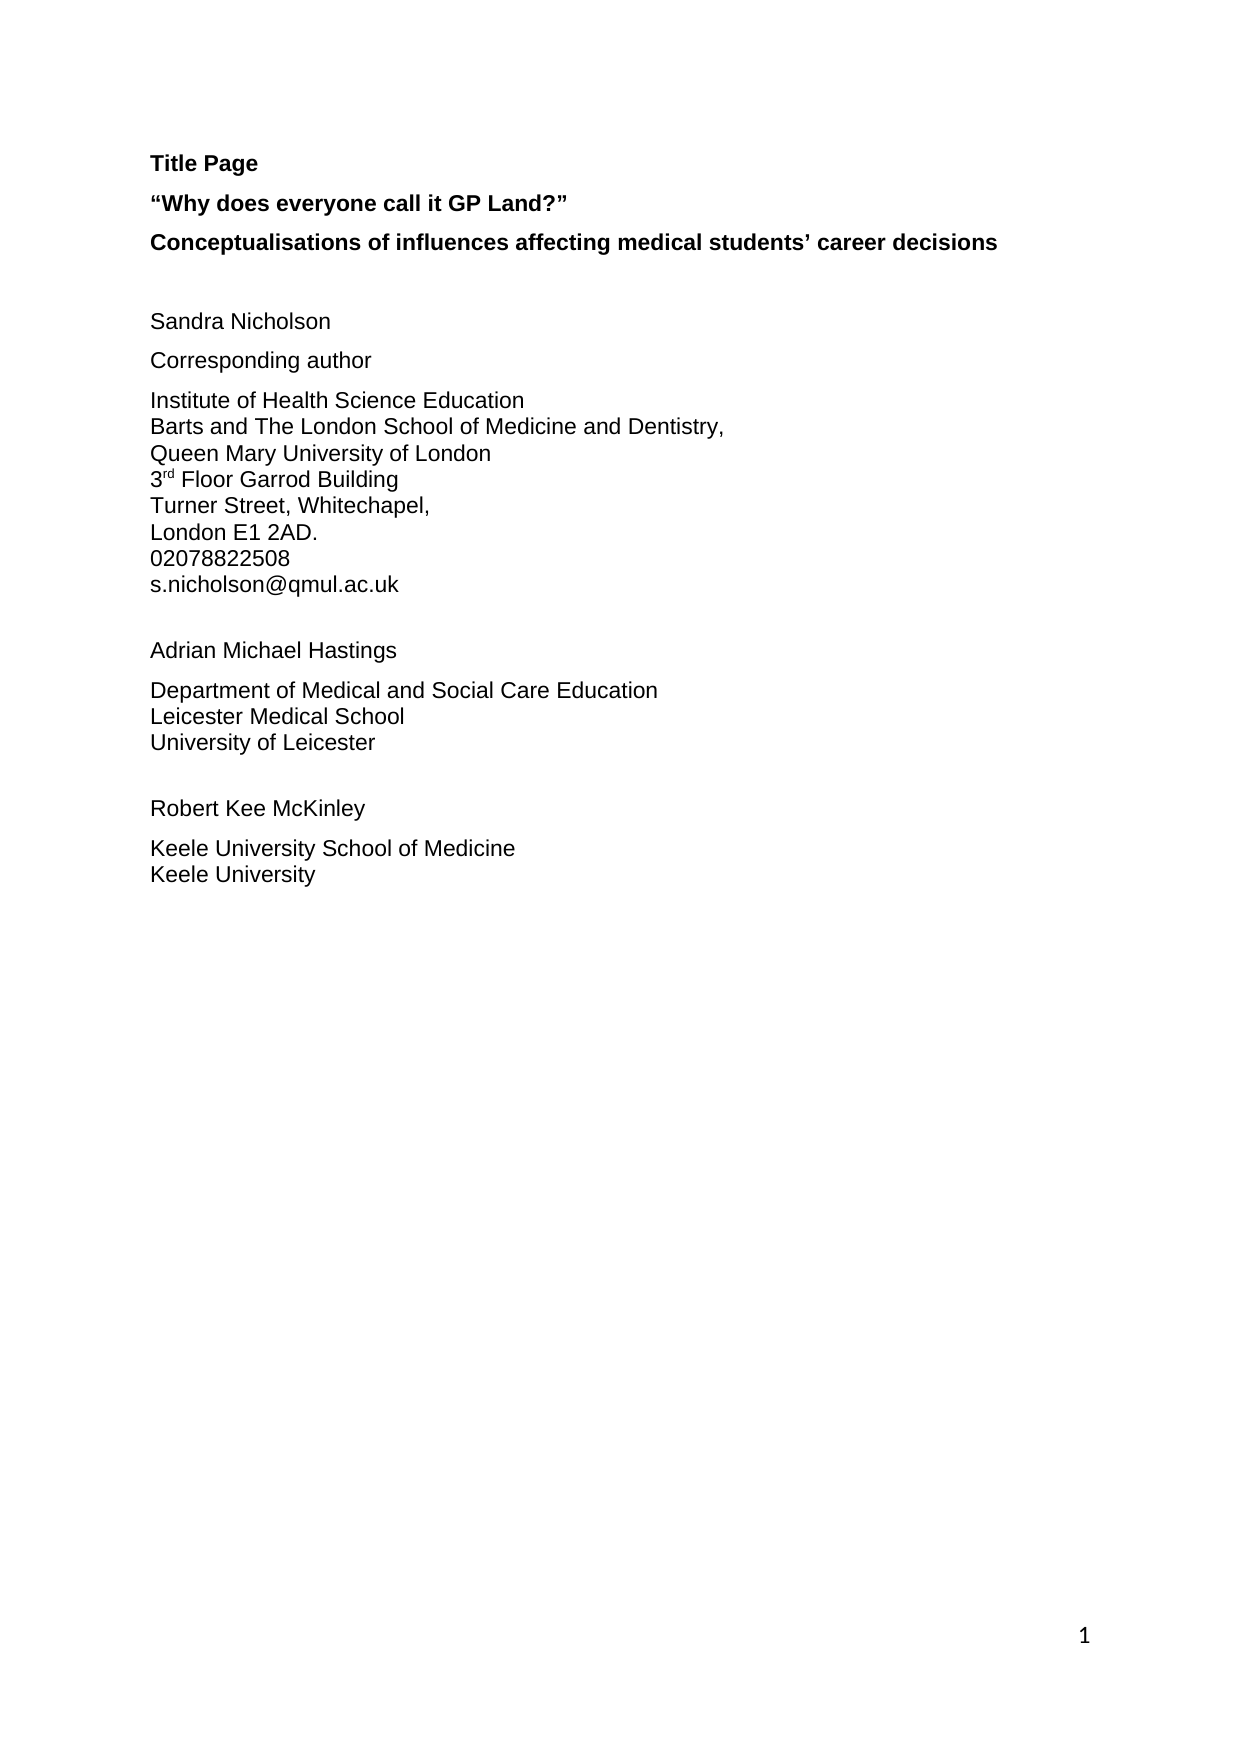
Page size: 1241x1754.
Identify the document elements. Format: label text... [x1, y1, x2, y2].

text s.nicholson@qmul.ac.uk [150, 571, 1090, 598]
text University of Leicester [150, 729, 1090, 756]
text Queen Mary University of London [150, 439, 1090, 466]
text 3rd Floor Garrod Building [150, 466, 1090, 492]
text Institute of Health Science Education [150, 387, 1090, 413]
text Sandra Nicholson [150, 308, 1090, 334]
text Leicester Medical School [150, 703, 1090, 729]
text Barts and The London School of Medicine and Dentistry, [150, 413, 1090, 439]
text Keele University School of Medicine Keele University [150, 835, 1090, 918]
text Corresponding author [150, 347, 1090, 374]
text Conceptualisations of influences affecting medical students’ career decisions [150, 229, 1090, 255]
text Turner Street, Whitechapel, [150, 492, 1090, 519]
text 02078822508 [150, 545, 1090, 571]
text Adrian Michael Hastings [150, 637, 1090, 663]
text Title Page [150, 150, 1090, 176]
text London E1 2AD. [150, 519, 1090, 545]
text Department of Medical and Social Care Education [150, 677, 1090, 703]
text “Why does everyone call it GP Land?” [150, 189, 1090, 216]
text Robert Kee McKinley [150, 795, 1090, 822]
